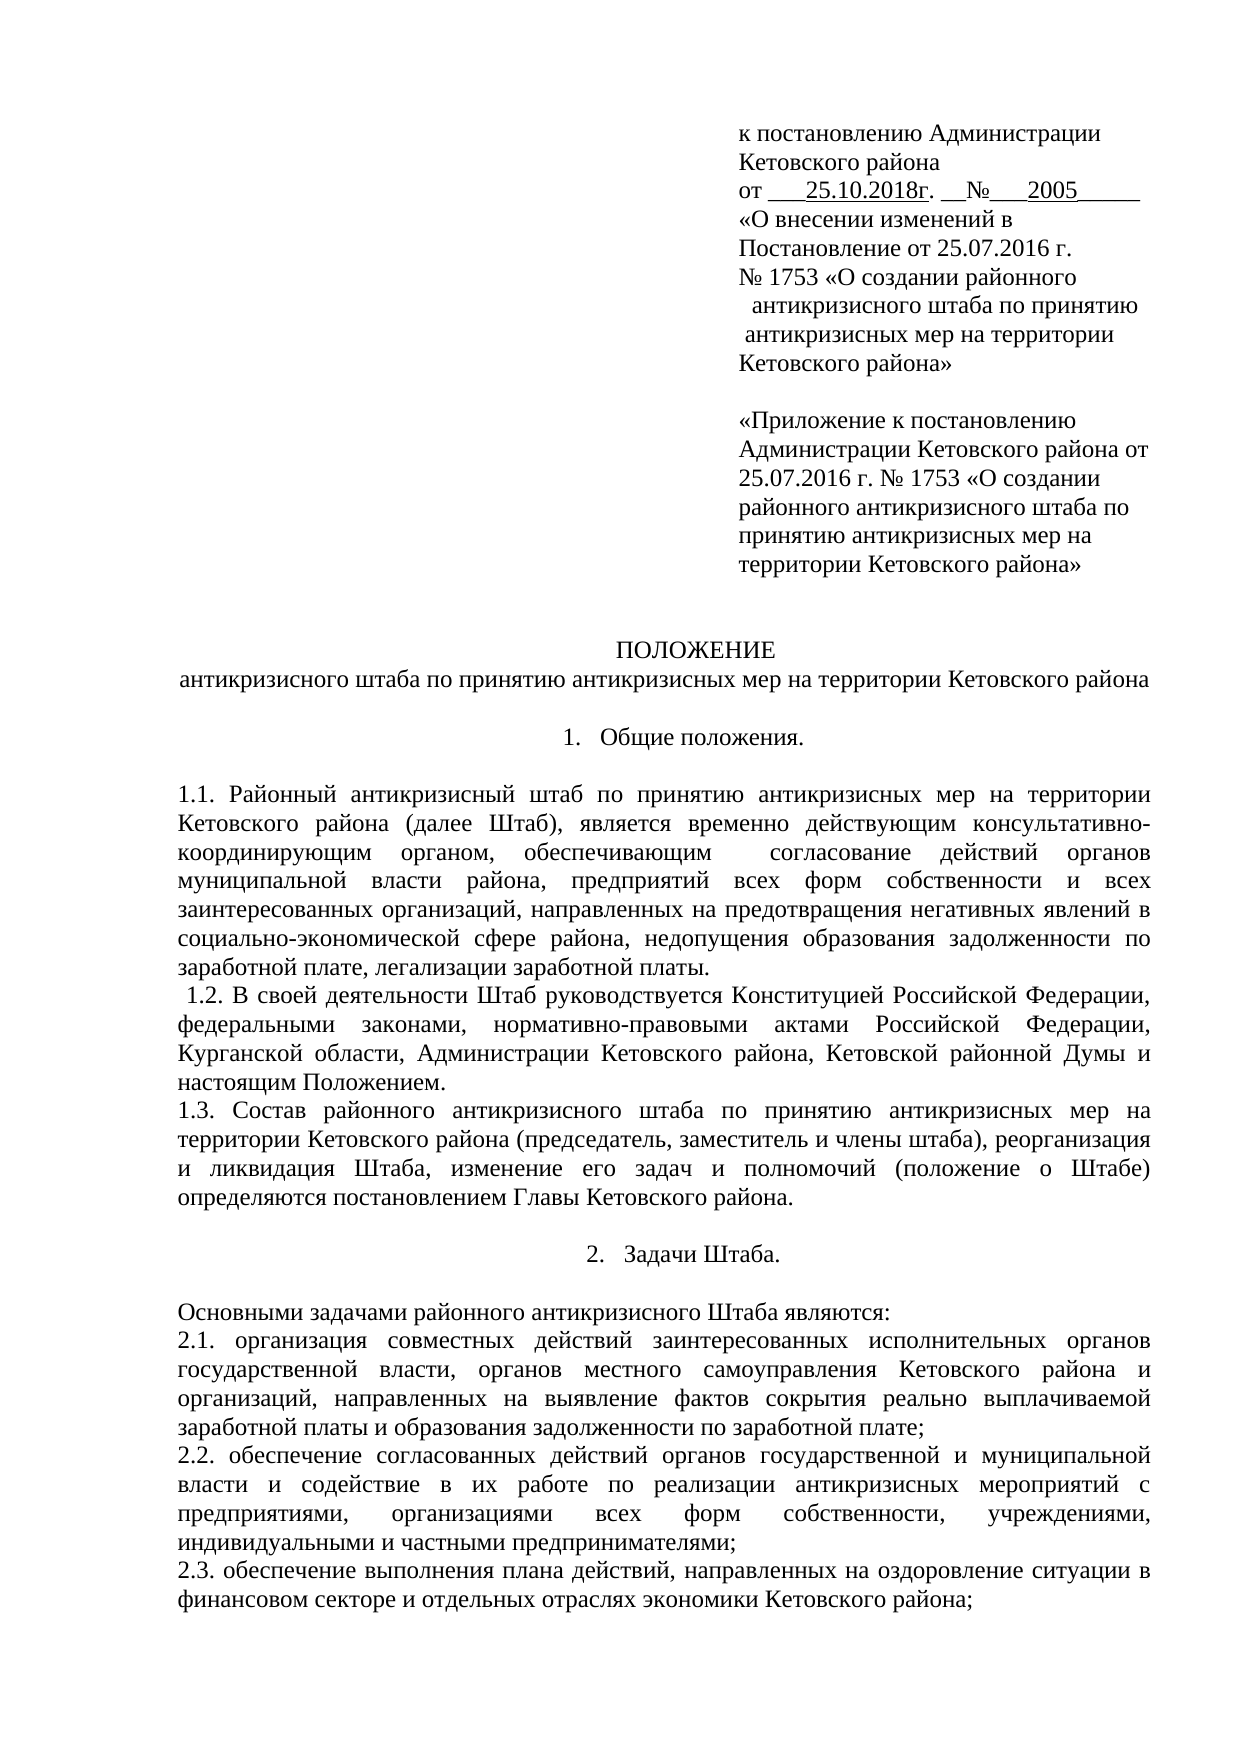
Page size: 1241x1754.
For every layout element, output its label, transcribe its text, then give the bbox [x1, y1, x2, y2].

text 1.3. Состав районного антикризисного штаба по принятию антикризисных мер на территории Кетовского района (председатель, заместитель и члены штаба), реорганизация и ликвидация Штаба, изменение его задач и полномочий (положение о Штабе) определяются постановлением Главы Кетовского района. [177, 1096, 1152, 1211]
text к постановлению Администрации [738, 118, 1152, 147]
list Общие положения. [215, 722, 1152, 751]
text 1.2. В своей деятельности Штаб руководствуется Конституцией Российской Федерации, федеральными законами, нормативно-правовыми актами Российской Федерации, Курганской области, Администрации Кетовского района, Кетовской районной Думы и настоящим Положением. [177, 981, 1152, 1096]
text «Приложение к постановлению Администрации Кетовского района от 25.07.2016 г. № 1753 «О создании районного антикризисного штаба по принятию антикризисных мер на территории Кетовского района» [738, 406, 1152, 578]
text антикризисного штаба по принятию [738, 291, 1152, 319]
text 1.1. Районный антикризисный штаб по принятию антикризисных мер на территории Кетовского района (далее Штаб), является временно действующим консультативно-координирующим органом, обеспечивающим согласование действий органов муниципальной власти района, предприятий всех форм собственности и всех заинтересованных организаций, направленных на предотвращения негативных явлений в социально-экономической сфере района, недопущения образования задолженности по заработной плате, легализации заработной платы. [177, 779, 1152, 981]
text антикризисных мер на территории Кетовского района» [738, 319, 1152, 377]
text 2.3. обеспечение выполнения плана действий, направленных на оздоровление ситуации в финансовом секторе и отдельных отраслях экономики Кетовского района; [177, 1556, 1152, 1613]
list Задачи Штаба. [215, 1239, 1152, 1268]
text ПОЛОЖЕНИЕ [177, 636, 1152, 664]
text Кетовского района [738, 147, 1152, 176]
text 2.2. обеспечение согласованных действий органов государственной и муниципальной власти и содействие в их работе по реализации антикризисных мероприятий с предприятиями, организациями всех форм собственности, учреждениями, индивидуальными и частными предпринимателями; [177, 1441, 1152, 1556]
text Основными задачами районного антикризисного Штаба являются: [177, 1297, 1152, 1326]
text от ___25.10.2018г. __№___2005_____ [738, 176, 1152, 204]
text № 1753 «О создании районного [738, 262, 1152, 291]
text «О внесении изменений в Постановление от 25.07.2016 г. [738, 204, 1152, 262]
text антикризисного штаба по принятию антикризисных мер на территории Кетовского района [177, 664, 1152, 693]
text 2.1. организация совместных действий заинтересованных исполнительных органов государственной власти, органов местного самоуправления Кетовского района и организаций, направленных на выявление фактов сокрытия реально выплачиваемой заработной платы и образования задолженности по заработной плате; [177, 1326, 1152, 1441]
